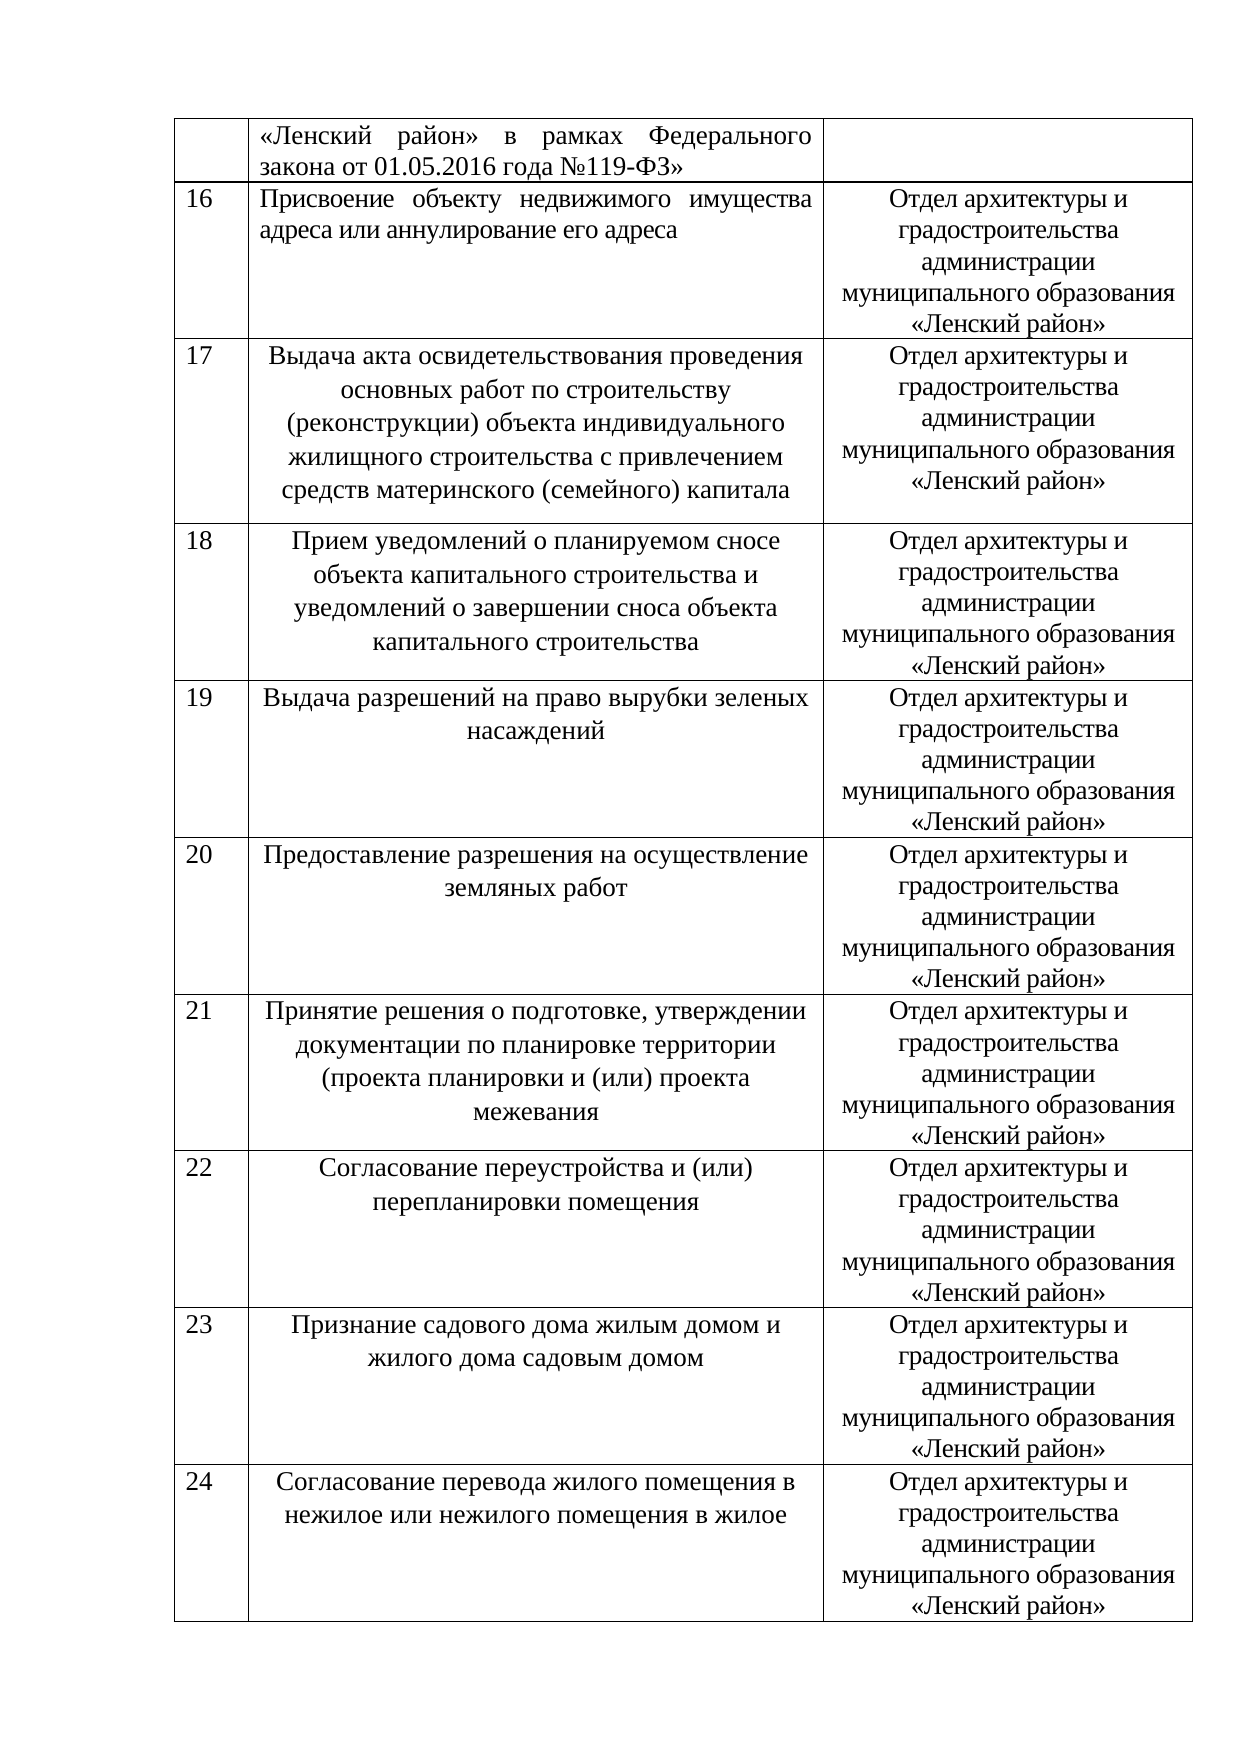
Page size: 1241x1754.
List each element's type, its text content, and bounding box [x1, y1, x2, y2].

table_cell Отдел архитектуры и градостроительства администрации муниципального образования «Ленский район» [824, 524, 1192, 680]
table_cell Отдел архитектуры и градостроительства администрации муниципального образования «Ленский район» [824, 1151, 1192, 1307]
table_cell Предоставление разрешения на осуществление земляных работ [249, 838, 823, 993]
table_cell 21 [175, 995, 248, 1150]
table_cell 20 [175, 838, 248, 993]
table_cell 23 [175, 1308, 248, 1464]
table_cell 19 [175, 681, 248, 837]
table_cell Отдел архитектуры и градостроительства администрации муниципального образования «Ленский район» [824, 339, 1192, 523]
table_cell 22 [175, 1151, 248, 1307]
table_cell Признание садового дома жилым домом и жилого дома садовым домом [249, 1308, 823, 1464]
table_cell Принятие решения о подготовке, утверждении документации по планировке территории (проекта планировки и (или) проекта межевания [249, 995, 823, 1150]
table_cell Согласование перевода жилого помещения в нежилое или нежилого помещения в жилое [249, 1465, 823, 1621]
table_cell 16 [175, 183, 248, 338]
table_cell Присвоение объекту недвижимого имущества адреса или аннулирование его адреса [249, 183, 823, 338]
table_cell Выдача разрешений на право вырубки зеленых насаждений [249, 681, 823, 837]
table_cell 18 [175, 524, 248, 680]
table_cell Отдел архитектуры и градостроительства администрации муниципального образования «Ленский район» [824, 838, 1192, 993]
table_cell Отдел архитектуры и градостроительства администрации муниципального образования «Ленский район» [824, 1308, 1192, 1464]
table_cell Отдел архитектуры и градостроительства администрации муниципального образования «Ленский район» [824, 995, 1192, 1150]
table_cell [824, 119, 1192, 181]
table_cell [249, 119, 823, 181]
table_cell 24 [175, 1465, 248, 1621]
table_cell 15 [175, 119, 248, 181]
table_cell Выдача акта освидетельствования проведения основных работ по строительству (реконструкции) объекта индивидуального жилищного строительства с привлечением средств материнского (семейного) капитала [249, 339, 823, 523]
table_cell Отдел архитектуры и градостроительства администрации муниципального образования «Ленский район» [824, 183, 1192, 338]
table_cell 17 [175, 339, 248, 523]
table_cell Отдел архитектуры и градостроительства администрации муниципального образования «Ленский район» [824, 681, 1192, 837]
table_cell Согласование переустройства и (или) перепланировки помещения [249, 1151, 823, 1307]
table_cell Прием уведомлений о планируемом сносе объекта капитального строительства и уведомлений о завершении сноса объекта капитального строительства [249, 524, 823, 680]
table_cell Отдел архитектуры и градостроительства администрации муниципального образования «Ленский район» [824, 1465, 1192, 1621]
